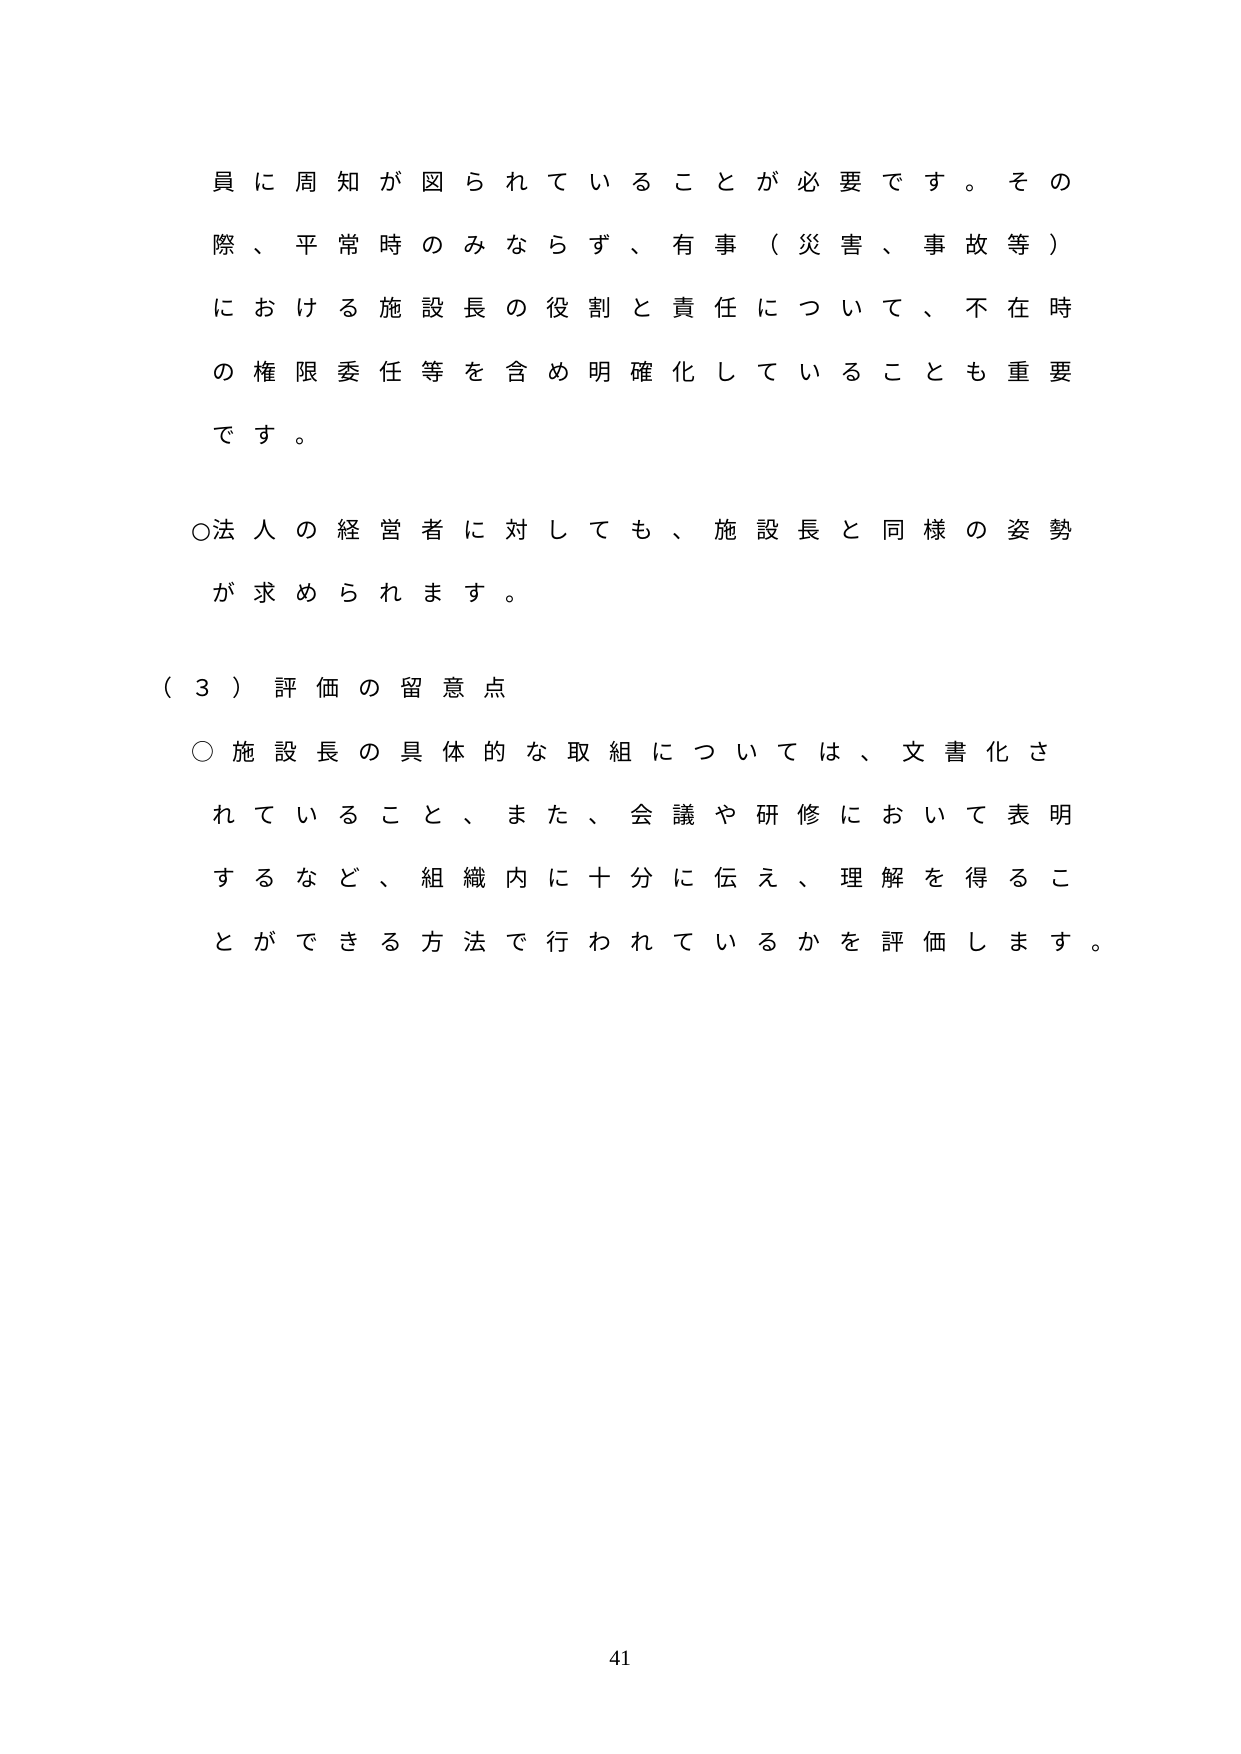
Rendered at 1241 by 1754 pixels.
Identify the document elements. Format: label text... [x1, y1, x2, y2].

text ○法人の経営者に対しても、施設長と同様の姿勢が求められます。 [170, 497, 1091, 624]
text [170, 149, 1091, 465]
text ○施設長の具体的な取組については、文書化されていること、また、会議や研修において表明するなど、組織内に十分に伝え、理解を得ることができる方法で行われているかを評価します。 [149, 719, 1091, 972]
text （３）評価の留意点 [149, 655, 1091, 719]
